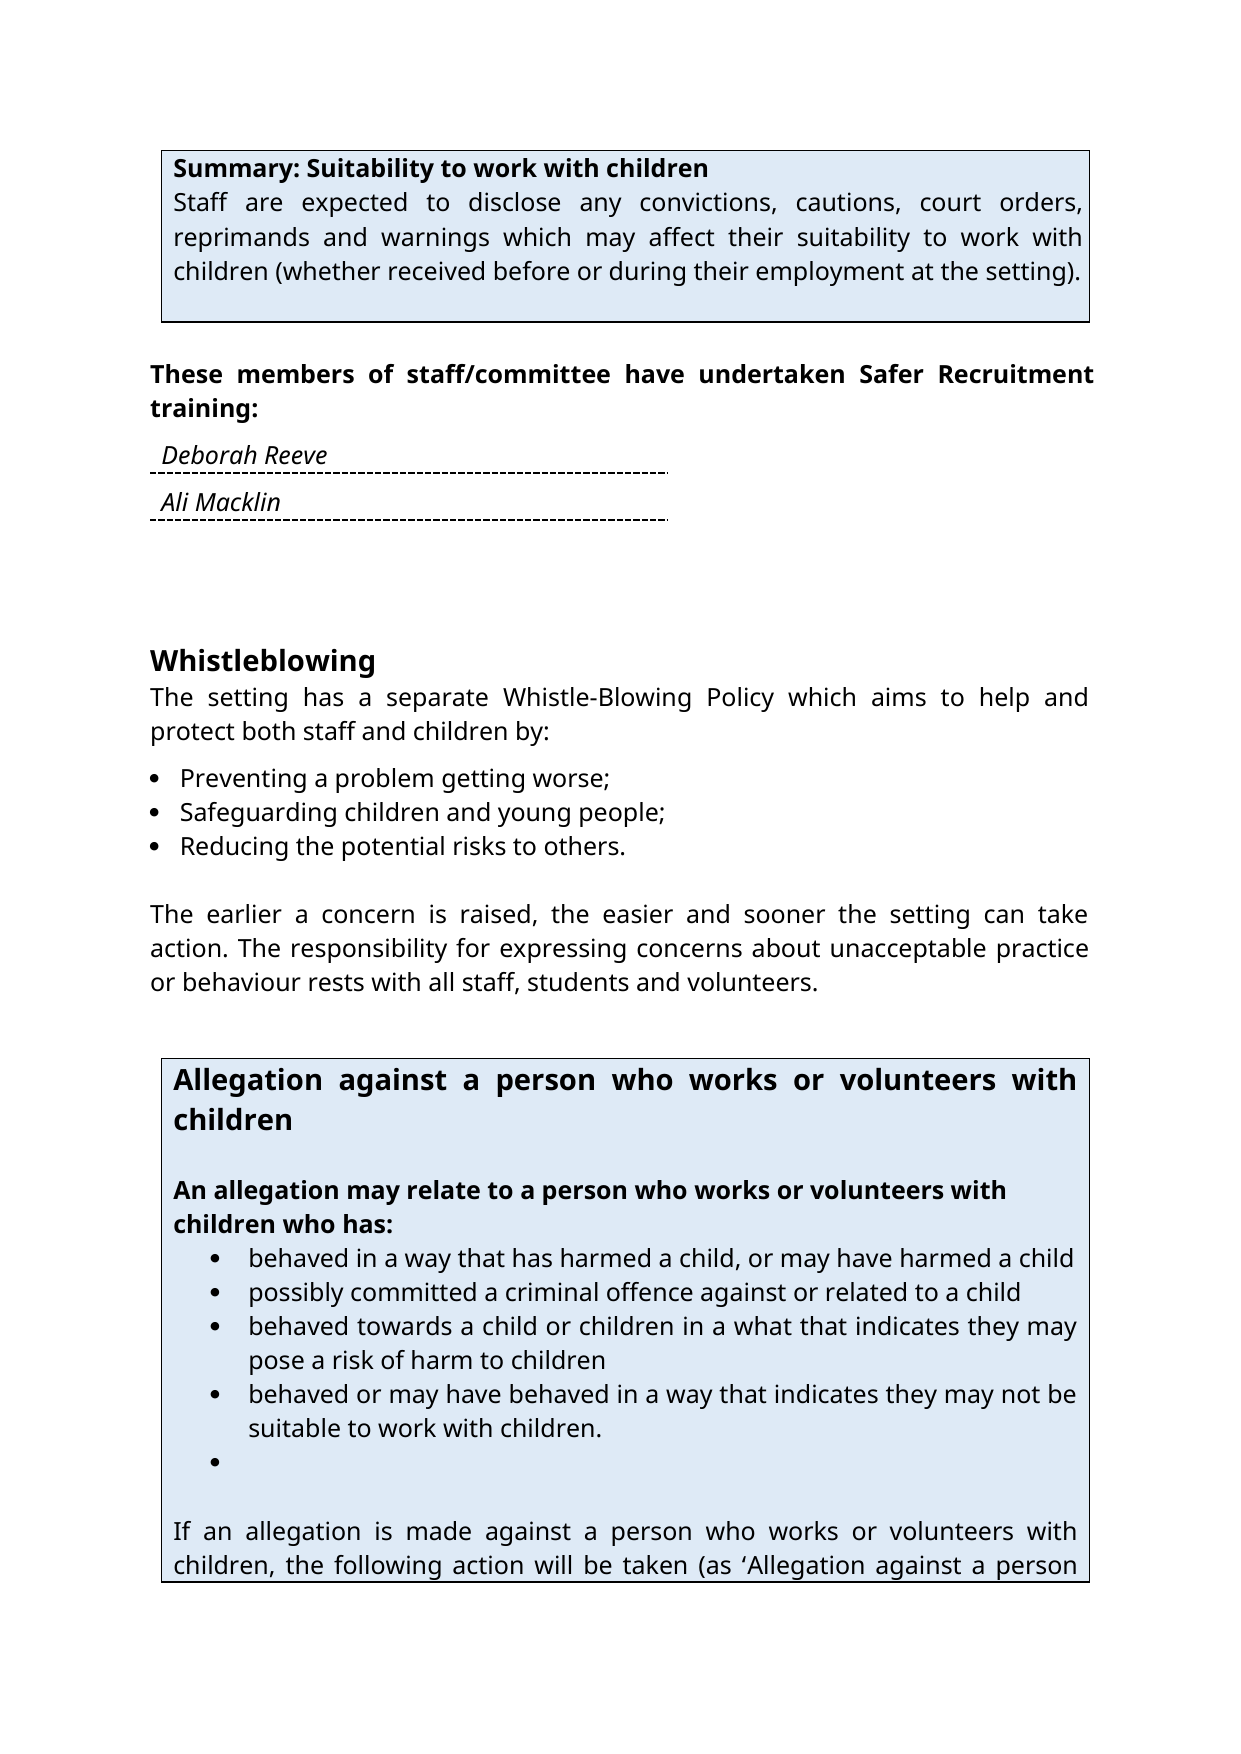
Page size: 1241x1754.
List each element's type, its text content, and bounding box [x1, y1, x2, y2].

list Safeguarding children and young people; [150, 795, 1090, 829]
table_header Deborah Reeve [150, 425, 667, 472]
text The earlier a concern is raised, the easier and sooner the setting can take action. The responsibility for expressing concerns about unacceptable practice or behaviour rests with all staff, students and volunteers. [150, 897, 1090, 999]
text The setting has a separate Whistle-Blowing Policy which aims to help and protect both staff and children by: [150, 680, 1090, 748]
list Preventing a problem getting worse; [150, 761, 1090, 795]
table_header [162, 1059, 1089, 1581]
list Reducing the potential risks to others. [150, 829, 1090, 863]
table_header Summary: Suitability to work with children Staff are expected to disclose any convictions, cautions, court orders, reprimands and warnings which may affect their suitability to work with children (whether received before or during their employment at the setting). [162, 151, 1089, 321]
table_cell Ali Macklin [150, 472, 667, 519]
text These members of staff/committee have undertaken Safer Recruitment training: [150, 356, 1096, 424]
text Whistleblowing [150, 640, 1090, 680]
